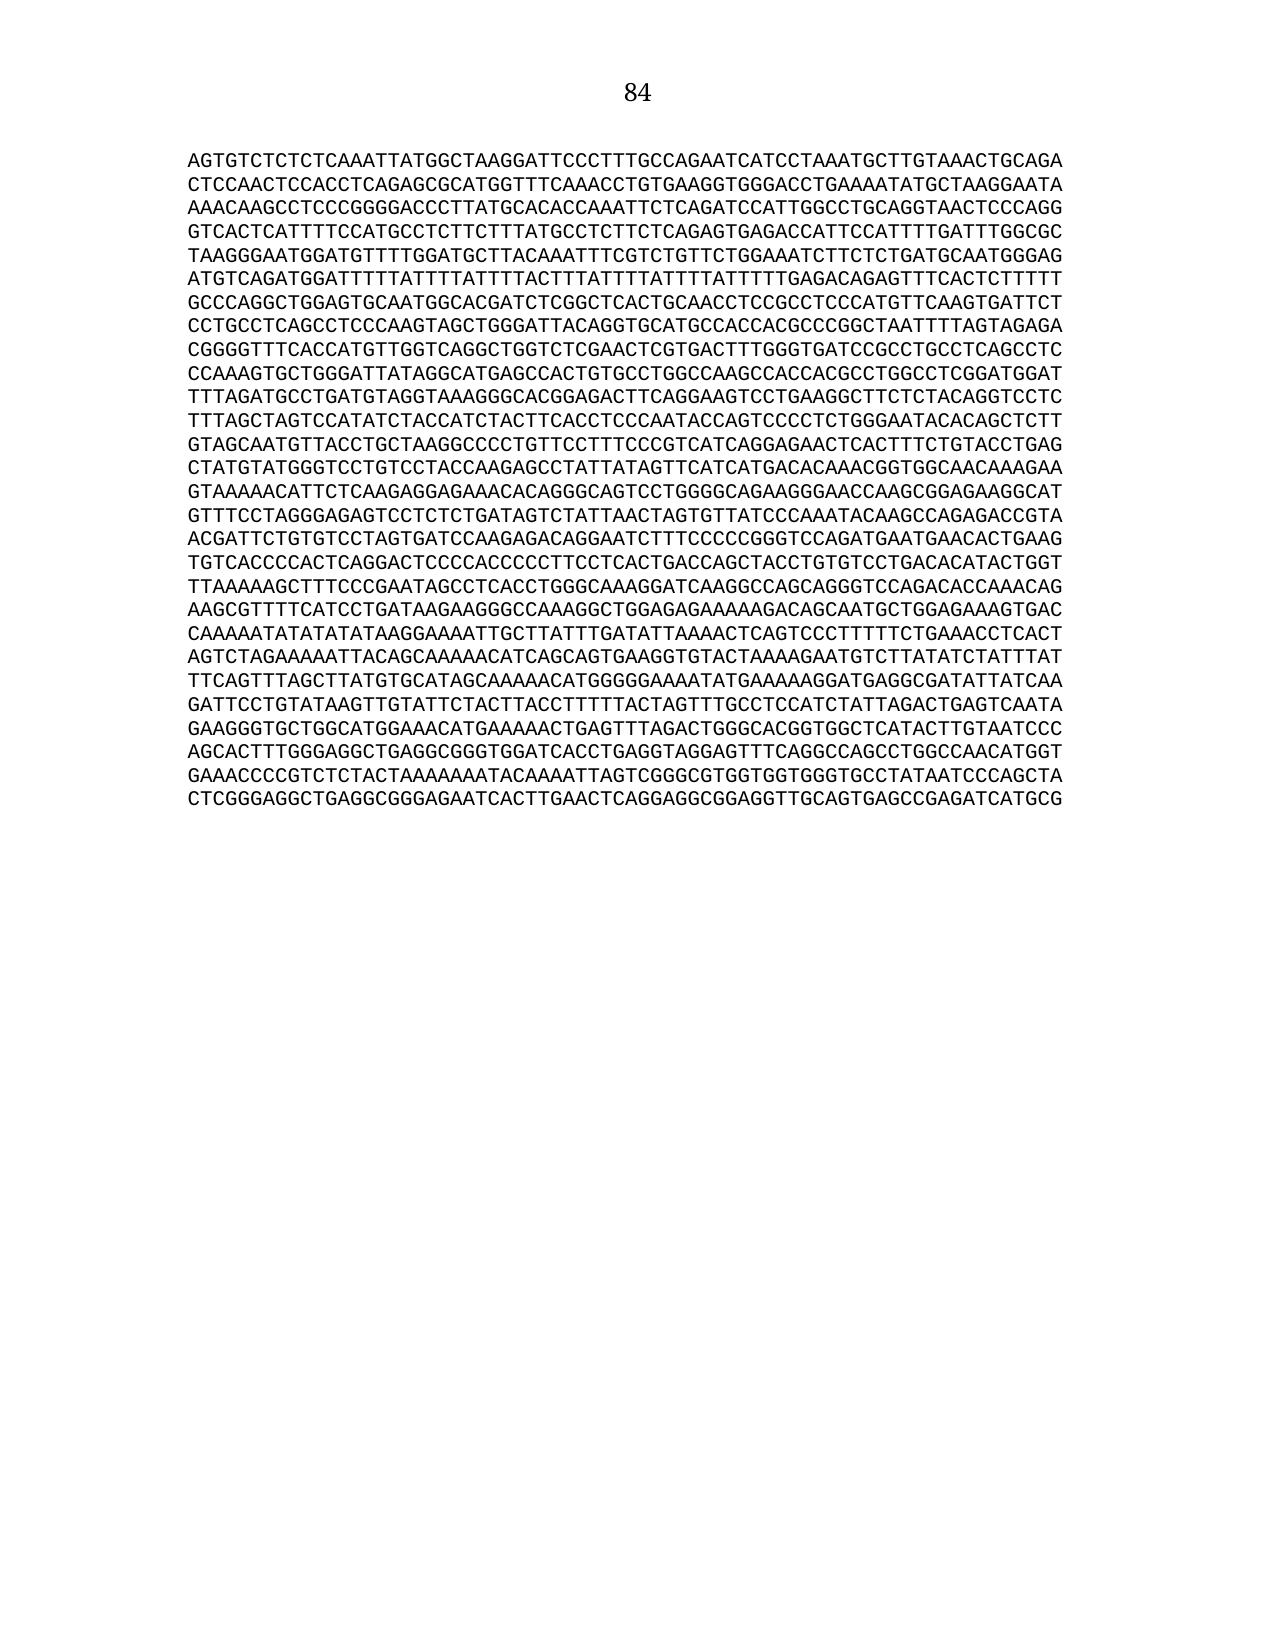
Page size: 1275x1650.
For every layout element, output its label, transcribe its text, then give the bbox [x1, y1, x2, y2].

text CCTGCCTCAGCCTCCCAAGTAGCTGGGATTACAGGTGCATGCCACCACGCCCGGCTAATTTTAGTAGAGA [187, 316, 1087, 339]
text GTCACTCATTTTCCATGCCTCTTCTTTATGCCTCTTCTCAGAGTGAGACCATTCCATTTTGATTTGGCGC [187, 221, 1087, 244]
text AGCACTTTGGGAGGCTGAGGCGGGTGGATCACCTGAGGTAGGAGTTTCAGGCCAGCCTGGCCAACATGGT [187, 741, 1087, 765]
text GAAACCCCGTCTCTACTAAAAAAATACAAAATTAGTCGGGCGTGGTGGTGGGTGCCTATAATCCCAGCTA [187, 765, 1087, 788]
text AAGCGTTTTCATCCTGATAAGAAGGGCCAAAGGCTGGAGAGAAAAAGACAGCAATGCTGGAGAAAGTGAC [187, 599, 1087, 623]
text TTAAAAAGCTTTCCCGAATAGCCTCACCTGGGCAAAGGATCAAGGCCAGCAGGGTCCAGACACCAAACAG [187, 576, 1087, 599]
text CGGGGTTTCACCATGTTGGTCAGGCTGGTCTCGAACTCGTGACTTTGGGTGATCCGCCTGCCTCAGCCTC [187, 339, 1087, 363]
text TGTCACCCCACTCAGGACTCCCCACCCCCTTCCTCACTGACCAGCTACCTGTGTCCTGACACATACTGGT [187, 552, 1087, 576]
text CTCCAACTCCACCTCAGAGCGCATGGTTTCAAACCTGTGAAGGTGGGACCTGAAAATATGCTAAGGAATA [187, 174, 1087, 197]
text GATTCCTGTATAAGTTGTATTCTACTTACCTTTTTACTAGTTTGCCTCCATCTATTAGACTGAGTCAATA [187, 694, 1087, 717]
text CAAAAATATATATATAAGGAAAATTGCTTATTTGATATTAAAACTCAGTCCCTTTTTCTGAAACCTCACT [187, 623, 1087, 647]
text TAAGGGAATGGATGTTTTGGATGCTTACAAATTTCGTCTGTTCTGGAAATCTTCTCTGATGCAATGGGAG [187, 244, 1087, 268]
text GTTTCCTAGGGAGAGTCCTCTCTGATAGTCTATTAACTAGTGTTATCCCAAATACAAGCCAGAGACCGTA [187, 505, 1087, 528]
text AGTCTAGAAAAATTACAGCAAAAACATCAGCAGTGAAGGTGTACTAAAAGAATGTCTTATATCTATTTAT [187, 647, 1087, 670]
text GTAGCAATGTTACCTGCTAAGGCCCCTGTTCCTTTCCCGTCATCAGGAGAACTCACTTTCTGTACCTGAG [187, 434, 1087, 457]
text GCCCAGGCTGGAGTGCAATGGCACGATCTCGGCTCACTGCAACCTCCGCCTCCCATGTTCAAGTGATTCT [187, 292, 1087, 316]
text TTTAGATGCCTGATGTAGGTAAAGGGCACGGAGACTTCAGGAAGTCCTGAAGGCTTCTCTACAGGTCCTC [187, 386, 1087, 410]
text AGTGTCTCTCTCAAATTATGGCTAAGGATTCCCTTTGCCAGAATCATCCTAAATGCTTGTAAACTGCAGA [187, 150, 1087, 174]
text AAACAAGCCTCCCGGGGACCCTTATGCACACCAAATTCTCAGATCCATTGGCCTGCAGGTAACTCCCAGG [187, 197, 1087, 221]
text ACGATTCTGTGTCCTAGTGATCCAAGAGACAGGAATCTTTCCCCCGGGTCCAGATGAATGAACACTGAAG [187, 528, 1087, 552]
text TTCAGTTTAGCTTATGTGCATAGCAAAAACATGGGGGAAAATATGAAAAAGGATGAGGCGATATTATCAA [187, 670, 1087, 694]
text ATGTCAGATGGATTTTTATTTTATTTTACTTTATTTTATTTTATTTTTGAGACAGAGTTTCACTCTTTTT [187, 268, 1087, 292]
text GAAGGGTGCTGGCATGGAAACATGAAAAACTGAGTTTAGACTGGGCACGGTGGCTCATACTTGTAATCCC [187, 717, 1087, 741]
text CTCGGGAGGCTGAGGCGGGAGAATCACTTGAACTCAGGAGGCGGAGGTTGCAGTGAGCCGAGATCATGCG [187, 788, 1087, 812]
text CCAAAGTGCTGGGATTATAGGCATGAGCCACTGTGCCTGGCCAAGCCACCACGCCTGGCCTCGGATGGAT [187, 363, 1087, 386]
text GTAAAAACATTCTCAAGAGGAGAAACACAGGGCAGTCCTGGGGCAGAAGGGAACCAAGCGGAGAAGGCAT [187, 481, 1087, 505]
text CTATGTATGGGTCCTGTCCTACCAAGAGCCTATTATAGTTCATCATGACACAAACGGTGGCAACAAAGAA [187, 457, 1087, 481]
text TTTAGCTAGTCCATATCTACCATCTACTTCACCTCCCAATACCAGTCCCCTCTGGGAATACACAGCTCTT [187, 410, 1087, 434]
